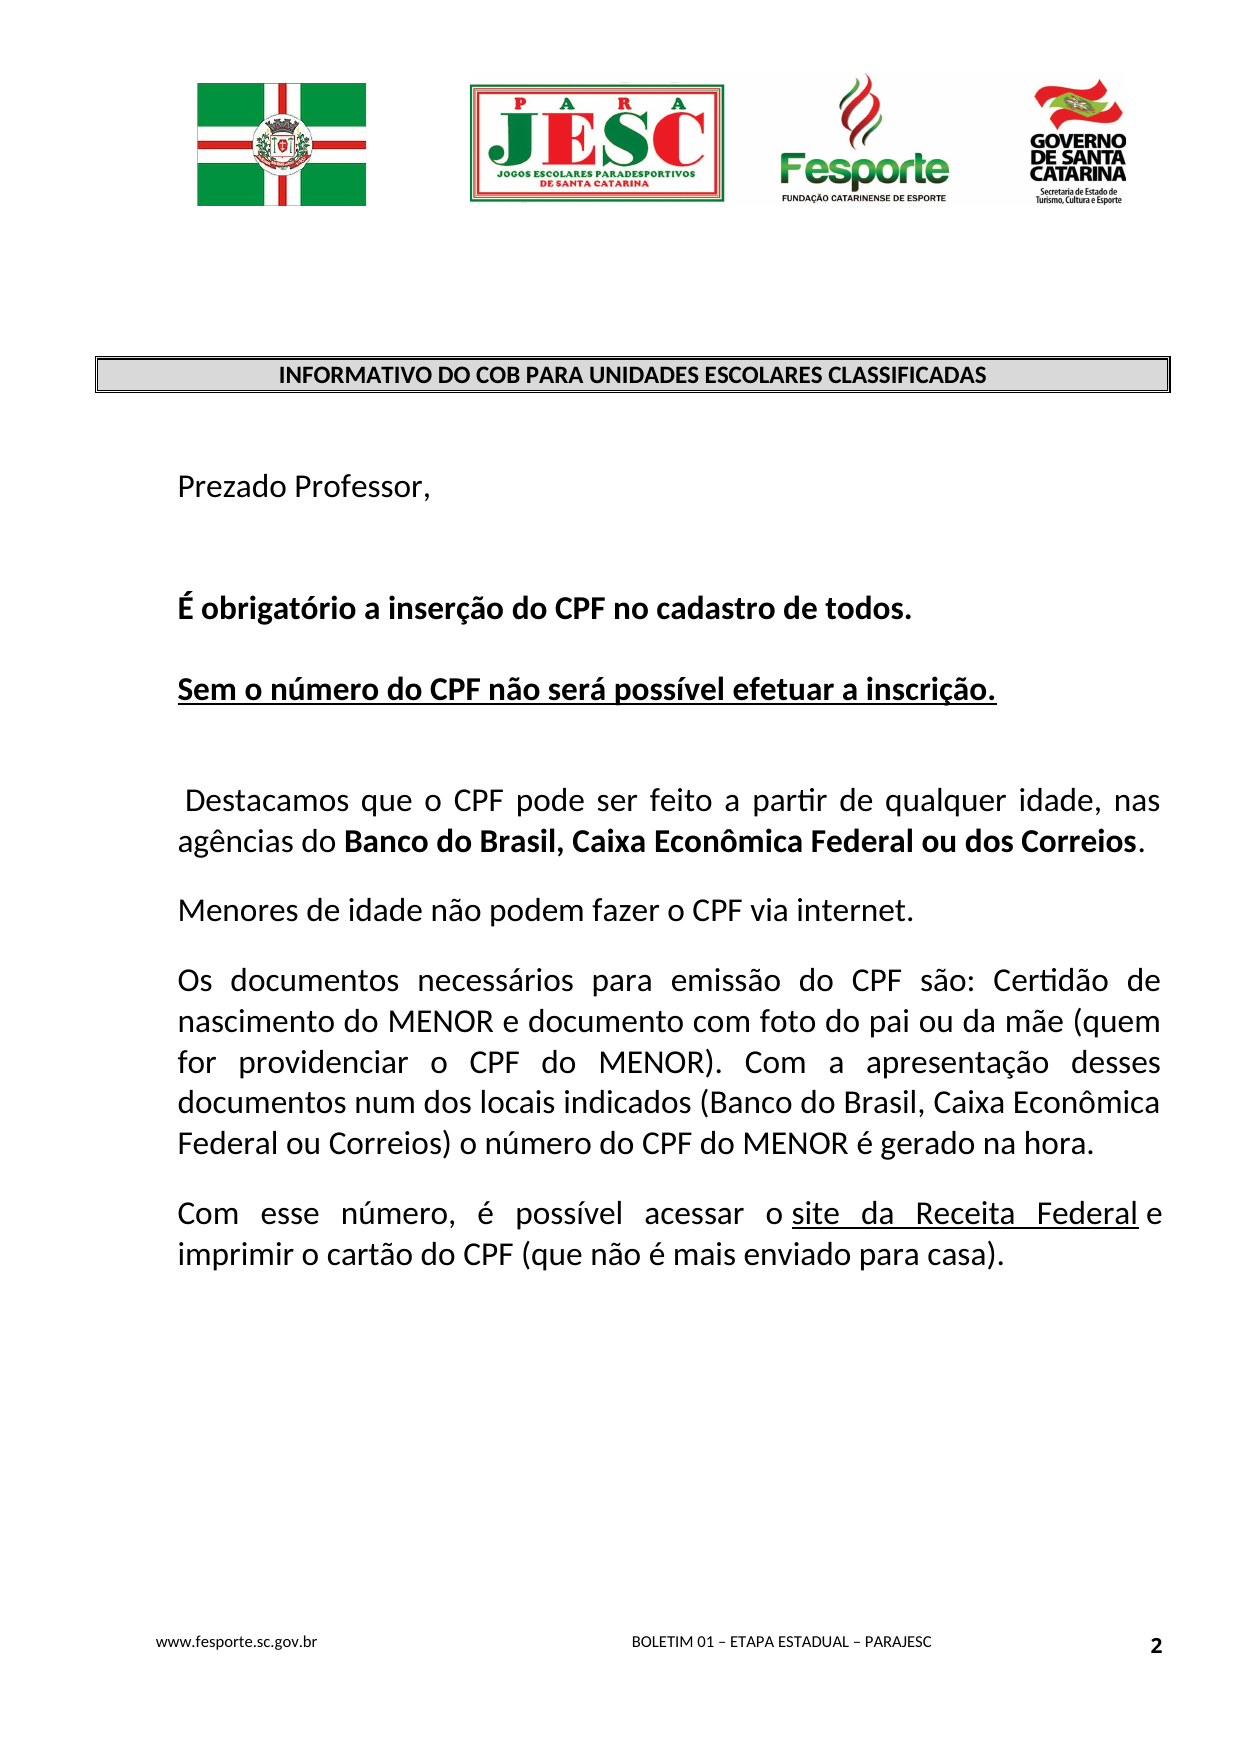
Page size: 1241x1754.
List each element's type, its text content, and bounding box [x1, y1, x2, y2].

text Destacamos que o CPF pode ser feito a partir de qualquer idade, nas agências do Banco do Brasil, Caixa Econômica Federal ou dos Correios. [177, 779, 1162, 860]
text Sem o número do CPF não será possível efetuar a inscrição. [177, 668, 1162, 709]
picture [197, 83, 367, 206]
text Os documentos necessários para emissão do CPF são: Certidão de nascimento do MENOR e documento com foto do pai ou da mãe (quem for providenciar o CPF do MENOR). Com a apresentação desses documentos num dos locais indicados (Banco do Brasil, Caixa Econômica Federal ou Correios) o número do CPF do MENOR é gerado na hora. [177, 959, 1162, 1163]
text É obrigatório a inserção do CPF no cadastro de todos. [177, 587, 1162, 627]
text Menores de idade não podem fazer o CPF via internet. [177, 889, 1162, 930]
text Prezado Professor, [177, 464, 1162, 505]
table_header INFORMATIVO DO COB PARA UNIDADES ESCOLARES CLASSIFICADAS [98, 360, 1167, 390]
picture [469, 73, 1127, 206]
text Com esse número, é possível acessar o site da Receita Federal e imprimir o cartão do CPF (que não é mais enviado para casa). [177, 1192, 1162, 1274]
